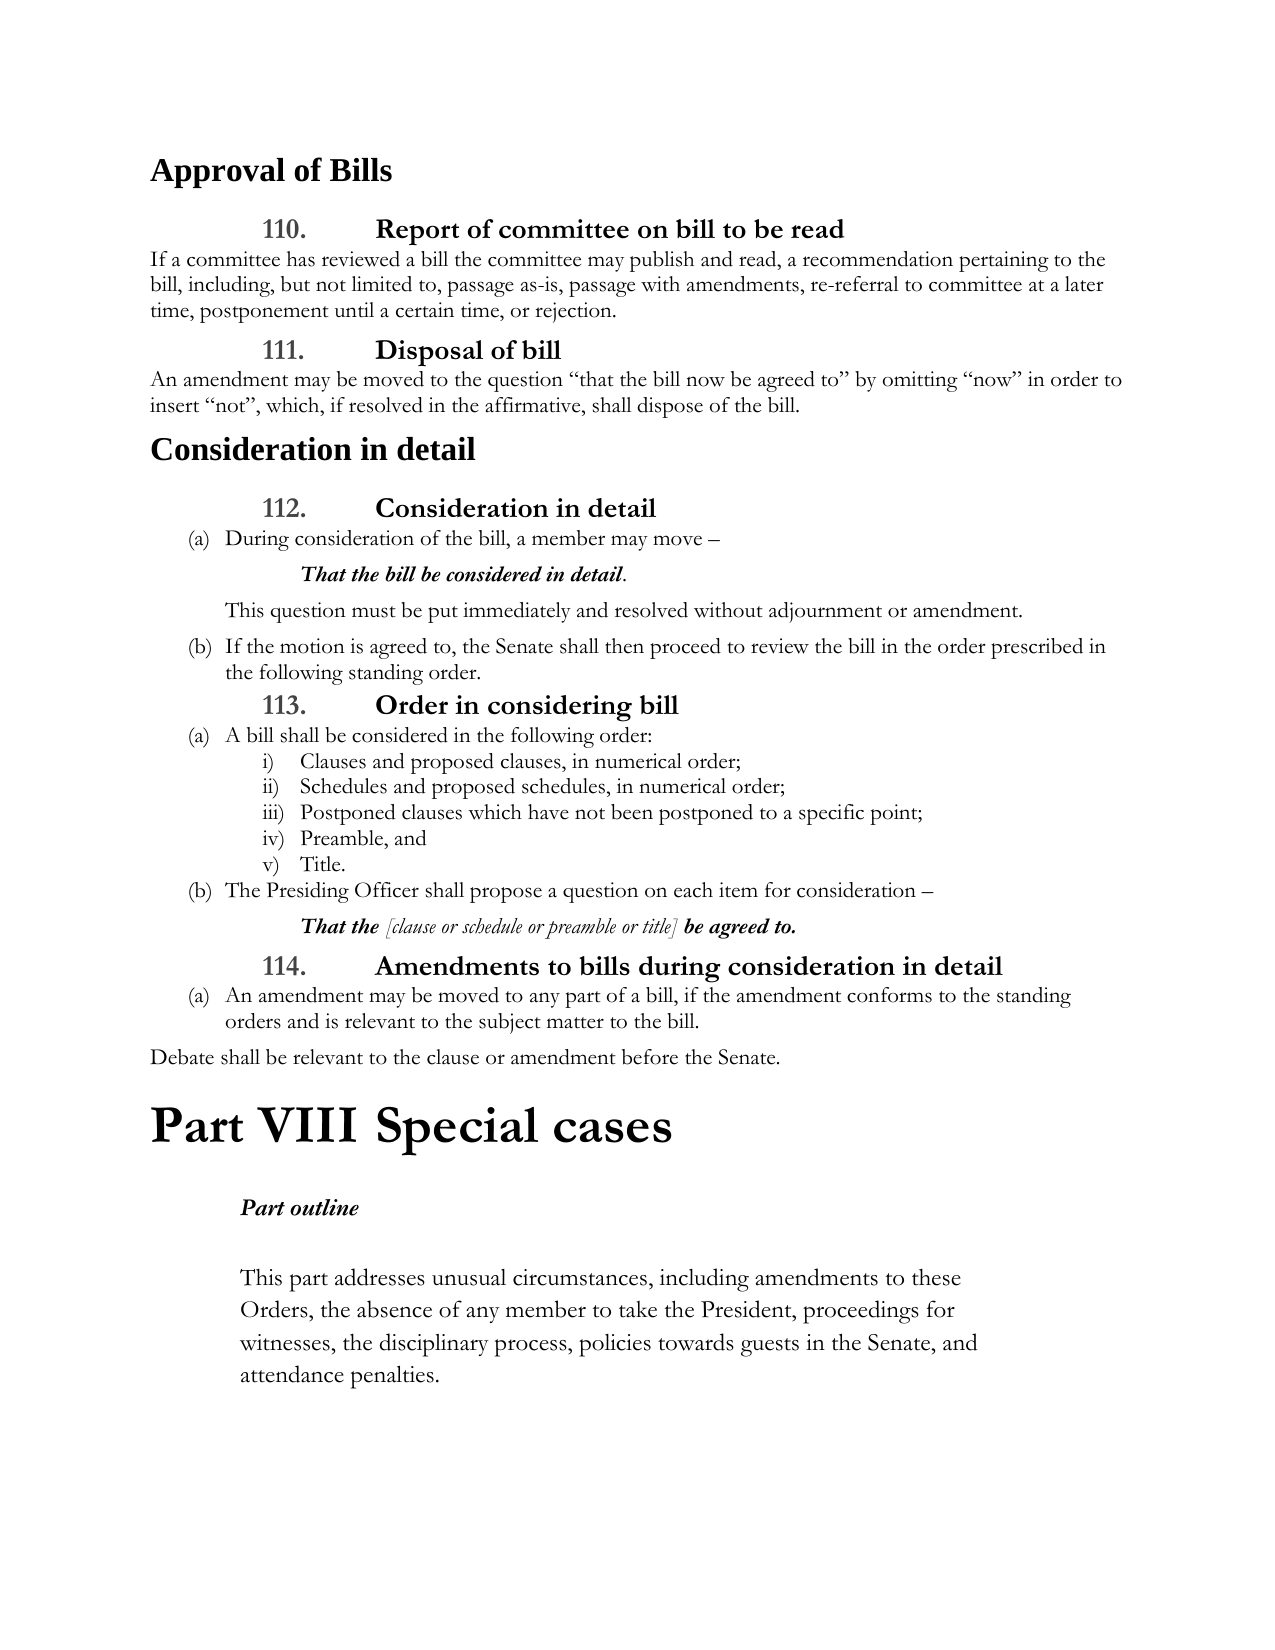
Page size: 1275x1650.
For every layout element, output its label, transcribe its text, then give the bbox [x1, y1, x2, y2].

text That the bill be considered in detail. [150, 561, 1125, 587]
subtitle Order in considering bill [225, 690, 1125, 722]
text An amendment may be moved to the question “that the bill now be agreed to” by omitting “now” in order to insert “not”, which, if resolved in the affirmative, shall dispose of the bill. [150, 367, 1125, 418]
text This question must be put immediately and resolved without adjournment or amendment. [150, 598, 1125, 623]
subtitle Disposal of bill [225, 334, 1125, 367]
list If the motion is agreed to, the Senate shall then proceed to review the bill in the order prescribed in the following standing order. [187, 634, 1125, 686]
subtitle Amendments to bills during consideration in detail [225, 950, 1125, 983]
subtitle Report of committee on bill to be read [225, 213, 1125, 246]
text If a committee has reviewed a bill the committee may publish and read, a recommendation pertaining to the bill, including, but not limited to, passage as-is, passage with amendments, re-referral to committee at a later time, postponement until a certain time, or rejection. [150, 246, 1125, 324]
list During consideration of the bill, a member may move – [187, 525, 1125, 551]
list The Presiding Officer shall propose a question on each item for consideration – [187, 877, 1125, 903]
list Postponed clauses which have not been postponed to a specific point; [262, 800, 1125, 826]
list Preamble, and [262, 826, 1125, 852]
text Part outline [240, 1194, 1035, 1222]
text This part addresses unusual circumstances, including amendments to these Orders, the absence of any member to take the President, proceedings for witnesses, the disciplinary process, policies towards guests in the Senate, and attendance penalties. [240, 1264, 1035, 1389]
list An amendment may be moved to any part of a bill, if the amendment conforms to the standing orders and is relevant to the subject matter to the bill. [187, 983, 1125, 1034]
list Schedules and proposed schedules, in numerical order; [262, 774, 1125, 800]
list Title. [262, 852, 1125, 877]
subtitle Approval of Bills [150, 150, 1125, 188]
subtitle Special cases [150, 1096, 1125, 1157]
list Clauses and proposed clauses, in numerical order; [262, 748, 1125, 774]
subtitle Consideration in detail [225, 492, 1125, 525]
subtitle Consideration in detail [150, 429, 1125, 467]
text That the [clause or schedule or preamble or title] be agreed to. [225, 914, 1125, 939]
text Debate shall be relevant to the clause or amendment before the Senate. [150, 1045, 1125, 1071]
list A bill shall be considered in the following order: [187, 722, 1125, 748]
